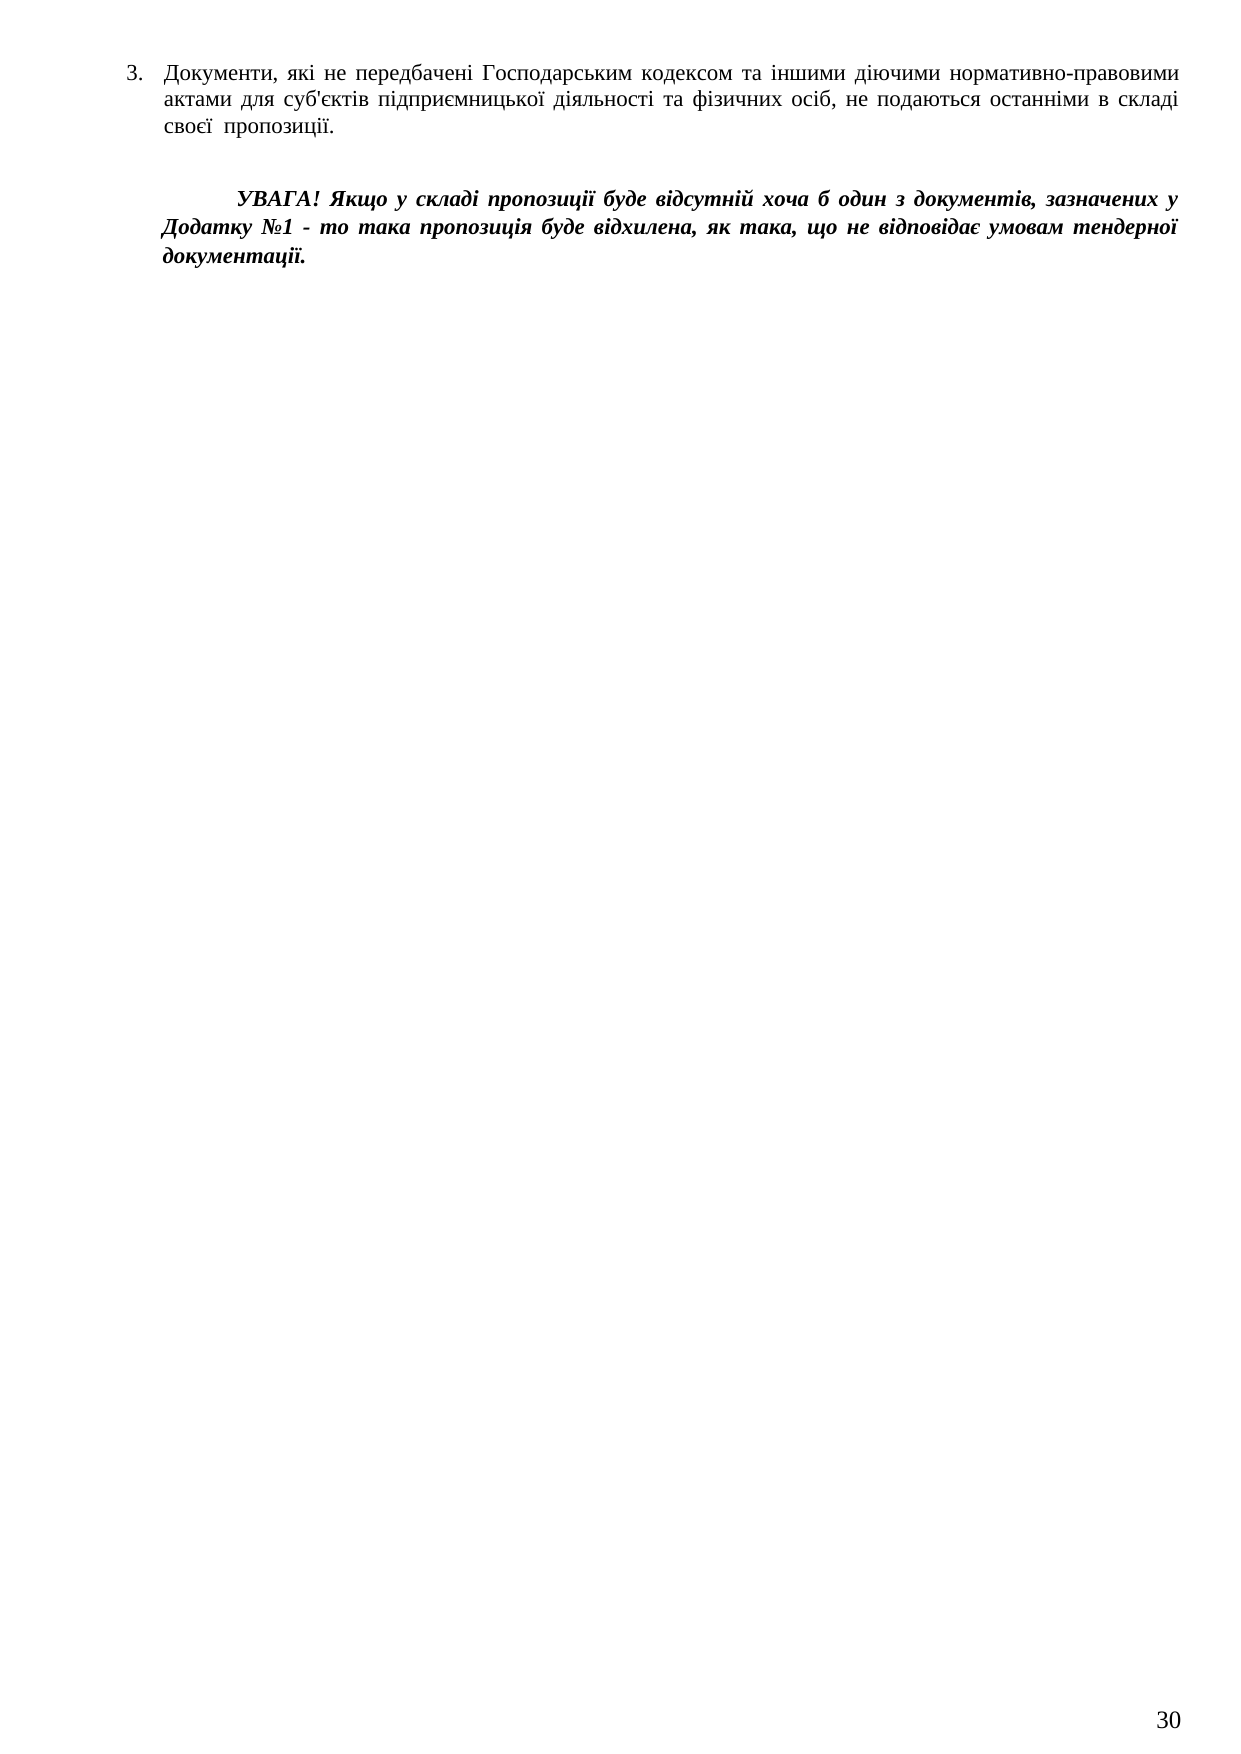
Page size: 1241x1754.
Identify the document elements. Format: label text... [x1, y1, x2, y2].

text УВАГА! Якщо у складі пропозиції буде відсутній хоча б один з документів, зазначених у Додатку №1 - то така пропозиція буде відхилена, як така, що не відповідає умовам тендерної документації. [162, 185, 1181, 268]
list Документи, які не передбачені Господарським кодексом та іншими діючими нормативно-правовими актами для суб'єктів підприємницької діяльності та фізичних осіб, не подаються останніми в складі своєї пропозиції. [126, 59, 1181, 138]
